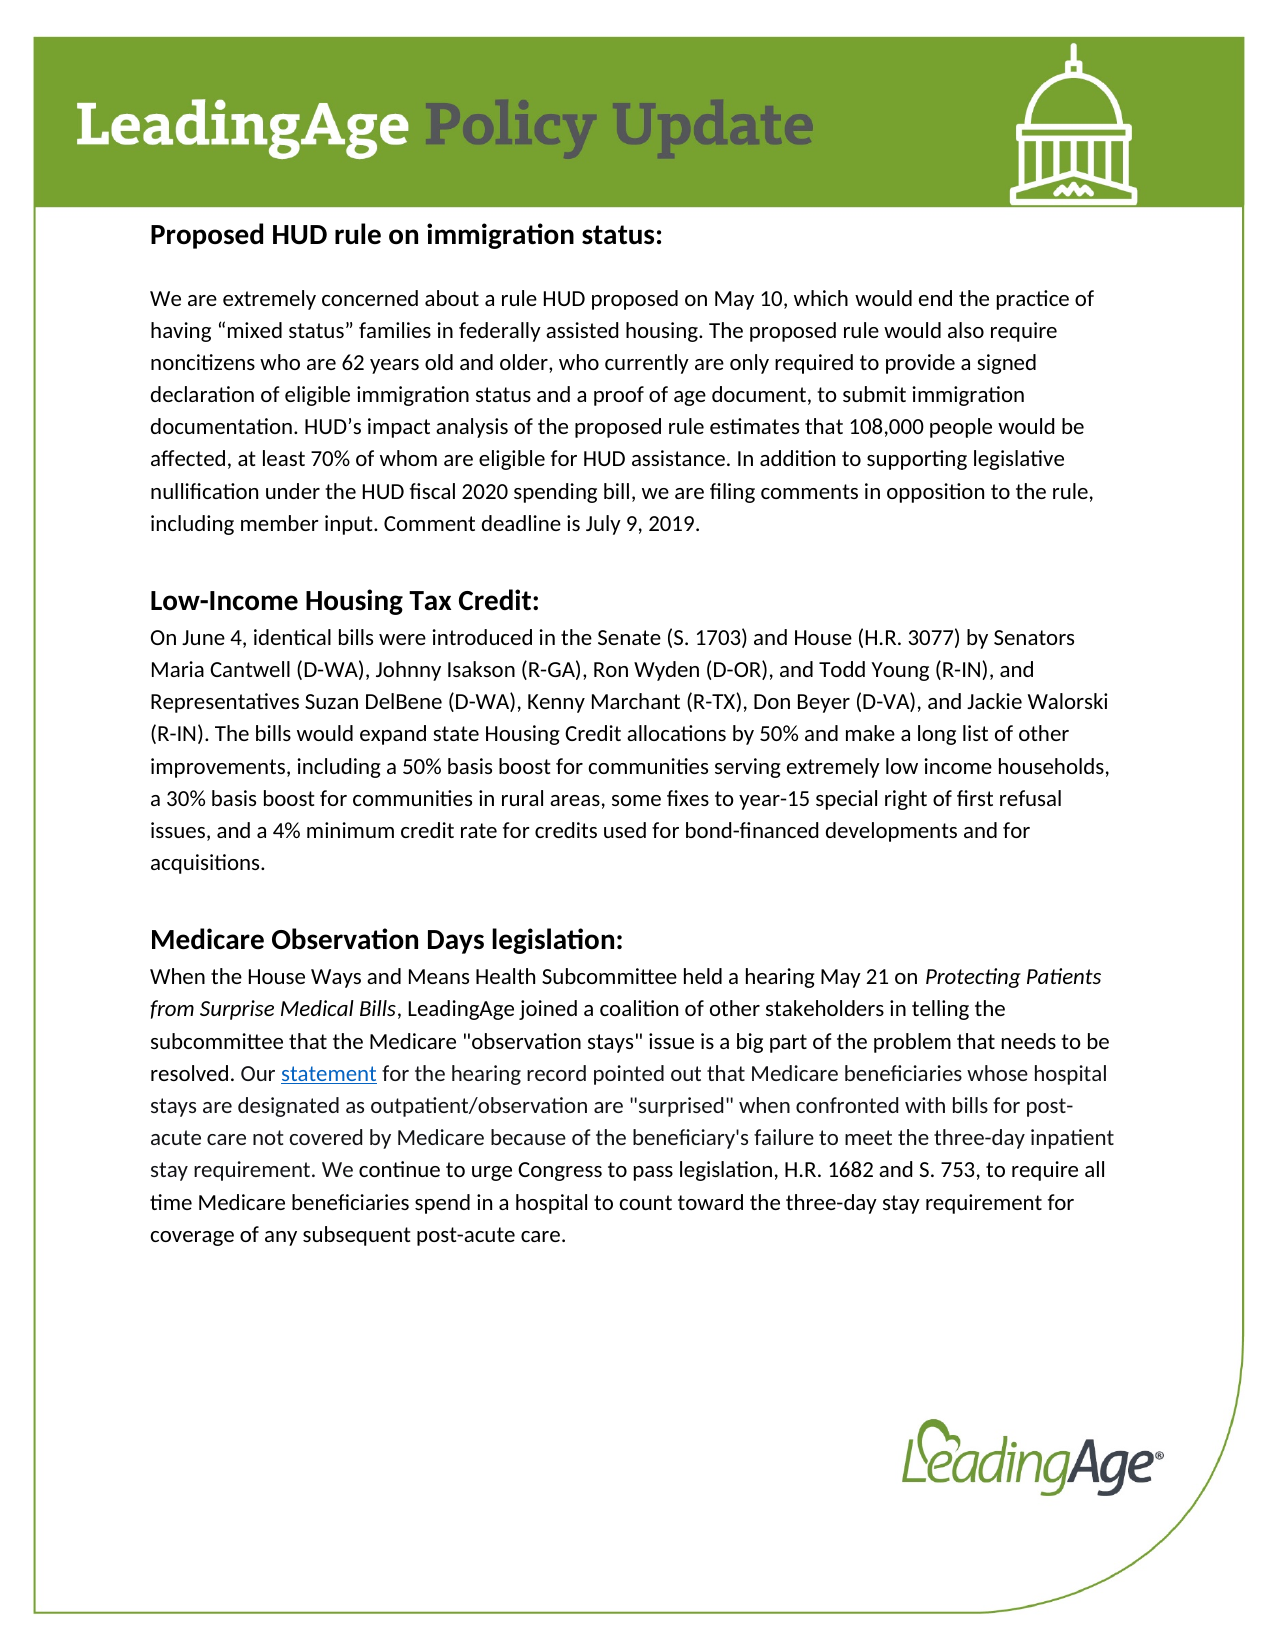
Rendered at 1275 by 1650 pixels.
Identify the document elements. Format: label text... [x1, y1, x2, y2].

text When the House Ways and Means Health Subcommittee held a hearing May 21 on Protecting Patients from Surprise Medical Bills, LeadingAge joined a coalition of other stakeholders in telling the subcommittee that the Medicare "observation stays" issue is a big part of the problem that needs to be resolved. Our statement for the hearing record pointed out that Medicare beneficiaries whose hospital stays are designated as outpatient/observation are "surprised" when confronted with bills for post-acute care not covered by Medicare because of the beneficiary's failure to meet the three-day inpatient stay requirement. We continue to urge Congress to pass legislation, H.R. 1682 and S. 753, to require all time Medicare beneficiaries spend in a hospital to count toward the three-day stay requirement for coverage of any subsequent post-acute care. [150, 962, 1125, 1248]
picture [0, 0, 1275, 1650]
text On June 4, identical bills were introduced in the Senate (S. 1703) and House (H.R. 3077) by Senators Maria Cantwell (D-WA), Johnny Isakson (R-GA), Ron Wyden (D-OR), and Todd Young (R-IN), and Representatives Suzan DelBene (D-WA), Kenny Marchant (R-TX), Don Beyer (D-VA), and Jackie Walorski (R-IN). The bills would expand state Housing Credit allocations by 50% and make a long list of other improvements, including a 50% basis boost for communities serving extremely low income households, a 30% basis boost for communities in rural areas, some fixes to year-15 special right of first refusal issues, and a 4% minimum credit rate for credits used for bond-financed developments and for acquisitions. [150, 623, 1125, 876]
text We are extremely concerned about a rule HUD proposed on May 10, which would end the practice of having “mixed status” families in federally assisted housing. The proposed rule would also require noncitizens who are 62 years old and older, who currently are only required to provide a signed declaration of eligible immigration status and a proof of age document, to submit immigration documentation. HUD’s impact analysis of the proposed rule estimates that 108,000 people would be affected, at least 70% of whom are eligible for HUD assistance. In addition to supporting legislative nullification under the HUD fiscal 2020 spending bill, we are filing comments in opposition to the rule, including member input. Comment deadline is July 9, 2019. [150, 284, 1125, 537]
text Medicare Observation Days legislation: [150, 921, 1125, 957]
text Proposed HUD rule on immigration status: [150, 216, 1125, 252]
text Low-Income Housing Tax Credit: [150, 582, 1125, 618]
